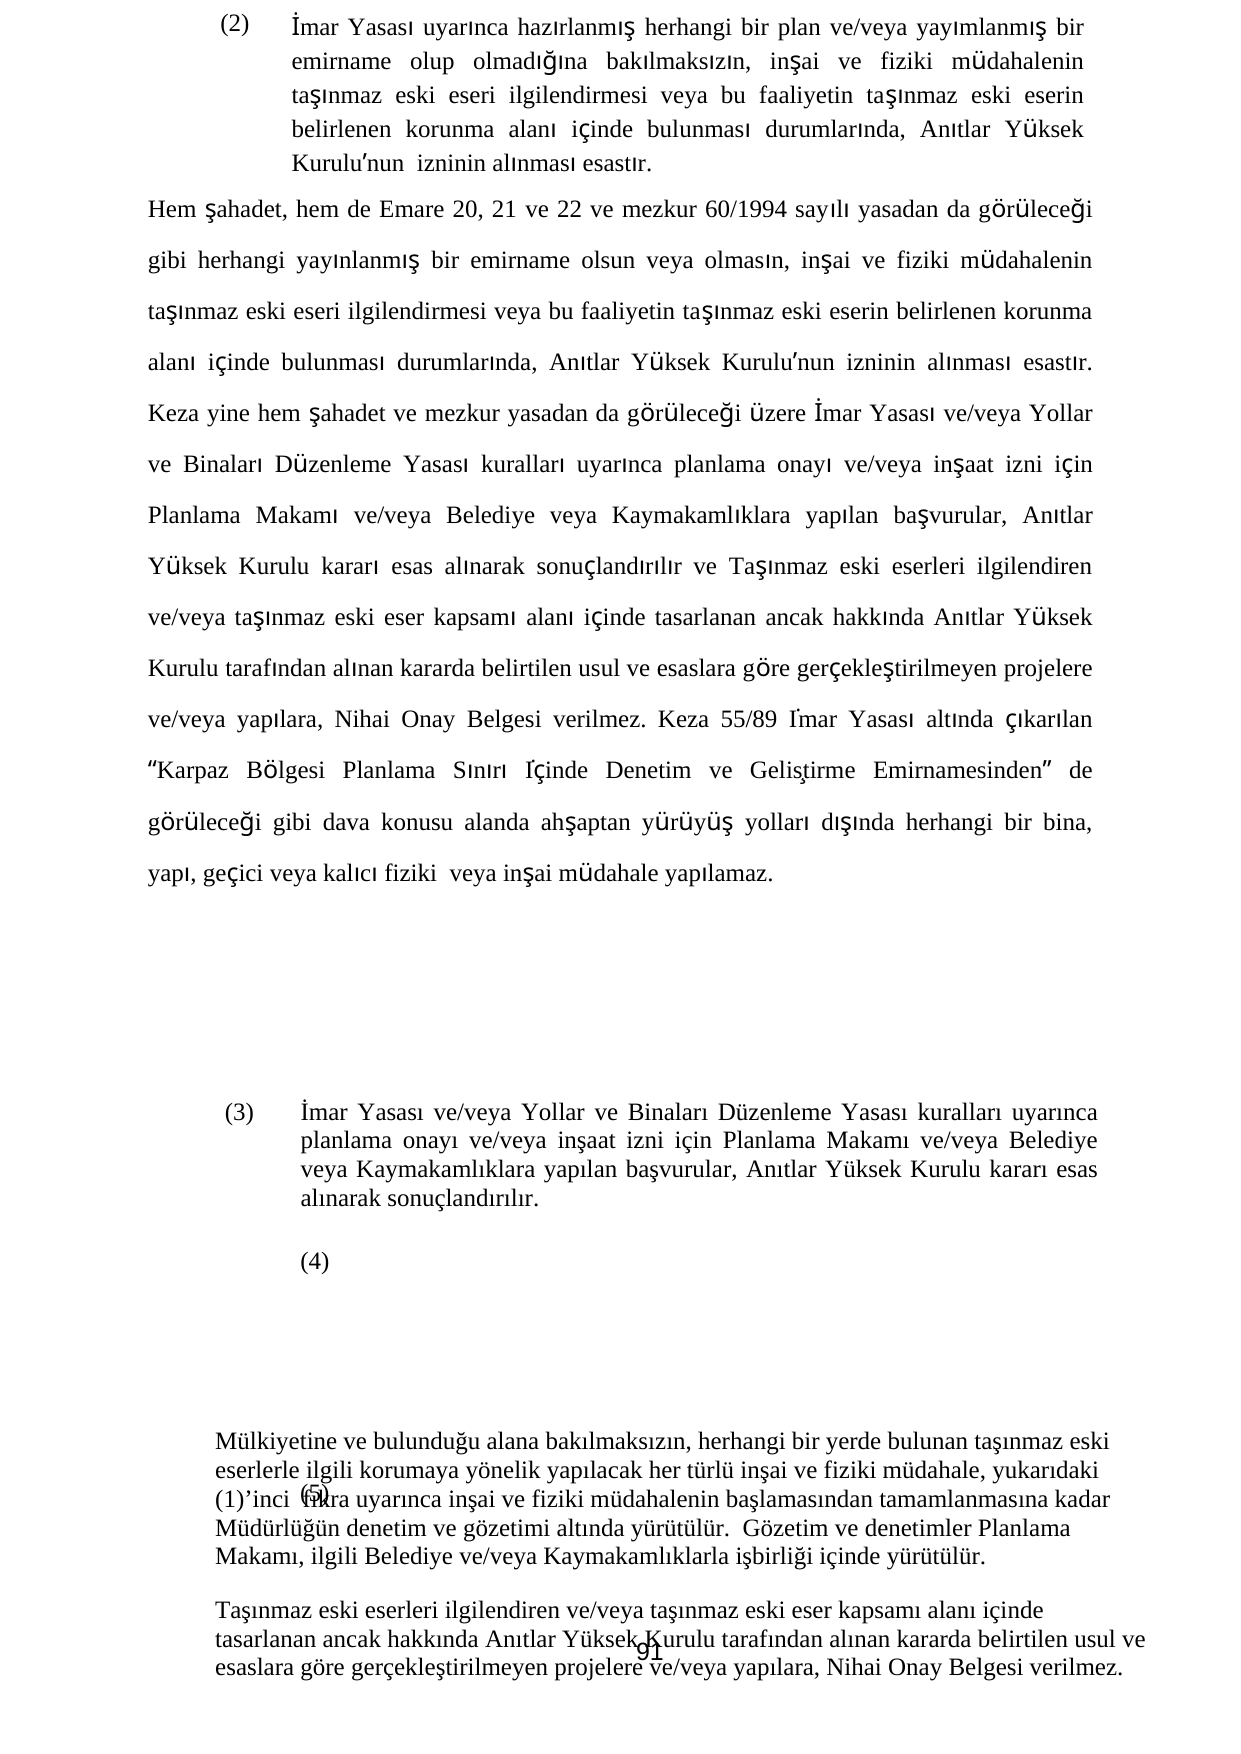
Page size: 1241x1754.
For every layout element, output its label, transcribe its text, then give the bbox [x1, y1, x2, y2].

table_header (2) [212, 0, 283, 187]
table_header İmar Yasası uyarınca hazırlanmış herhangi bir plan ve/veya yayımlanmış bir emirname olup olmadığına bakılmaksızın, inşai ve fiziki müdahalenin taşınmaz eski eseri ilgilendirmesi veya bu faaliyetin taşınmaz eski eserin belirlenen korunma alanı içinde bulunması durumlarında, Anıtlar Yüksek Kurulu’nun izninin alınması esastır. [283, 0, 1092, 187]
text Hem şahadet, hem de Emare 20, 21 ve 22 ve mezkur 60/1994 sayılı yasadan da görüleceği gibi herhangi yayınlanmış bir emirname olsun veya olmasın, inşai ve fiziki müdahalenin taşınmaz eski eseri ilgilendirmesi veya bu faaliyetin taşınmaz eski eserin belirlenen korunma alanı içinde bulunması durumlarında, Anıtlar Yüksek Kurulu’nun izninin alınması esastır. Keza yine hem şahadet ve mezkur yasadan da görüleceği üzere İmar Yasası ve/veya Yollar ve Binaları Düzenleme Yasası kuralları uyarınca planlama onayı ve/veya inşaat izni için Planlama Makamı ve/veya Belediye veya Kaymakamlıklara yapılan başvurular, Anıtlar Yüksek Kurulu kararı esas alınarak sonuçlandırılır ve Taşınmaz eski eserleri ilgilendiren ve/veya taşınmaz eski eser kapsamı alanı içinde tasarlanan ancak hakkında Anıtlar Yüksek Kurulu tarafından alınan kararda belirtilen usul ve esaslara göre gerçekleştirilmeyen projelere ve/veya yapılara, Nihai Onay Belgesi verilmez. Keza 55/89 İmar Yasası altında çıkarılan “Karpaz Bölgesi Planlama Sınırı İçinde Denetim ve Geliştirme Emirnamesinden” de görüleceği gibi dava konusu alanda ahşaptan yürüyüş yolları dışında herhangi bir bina, yapı, geçici veya kalıcı fiziki veya inşai müdahale yapılamaz. [148, 191, 1093, 888]
